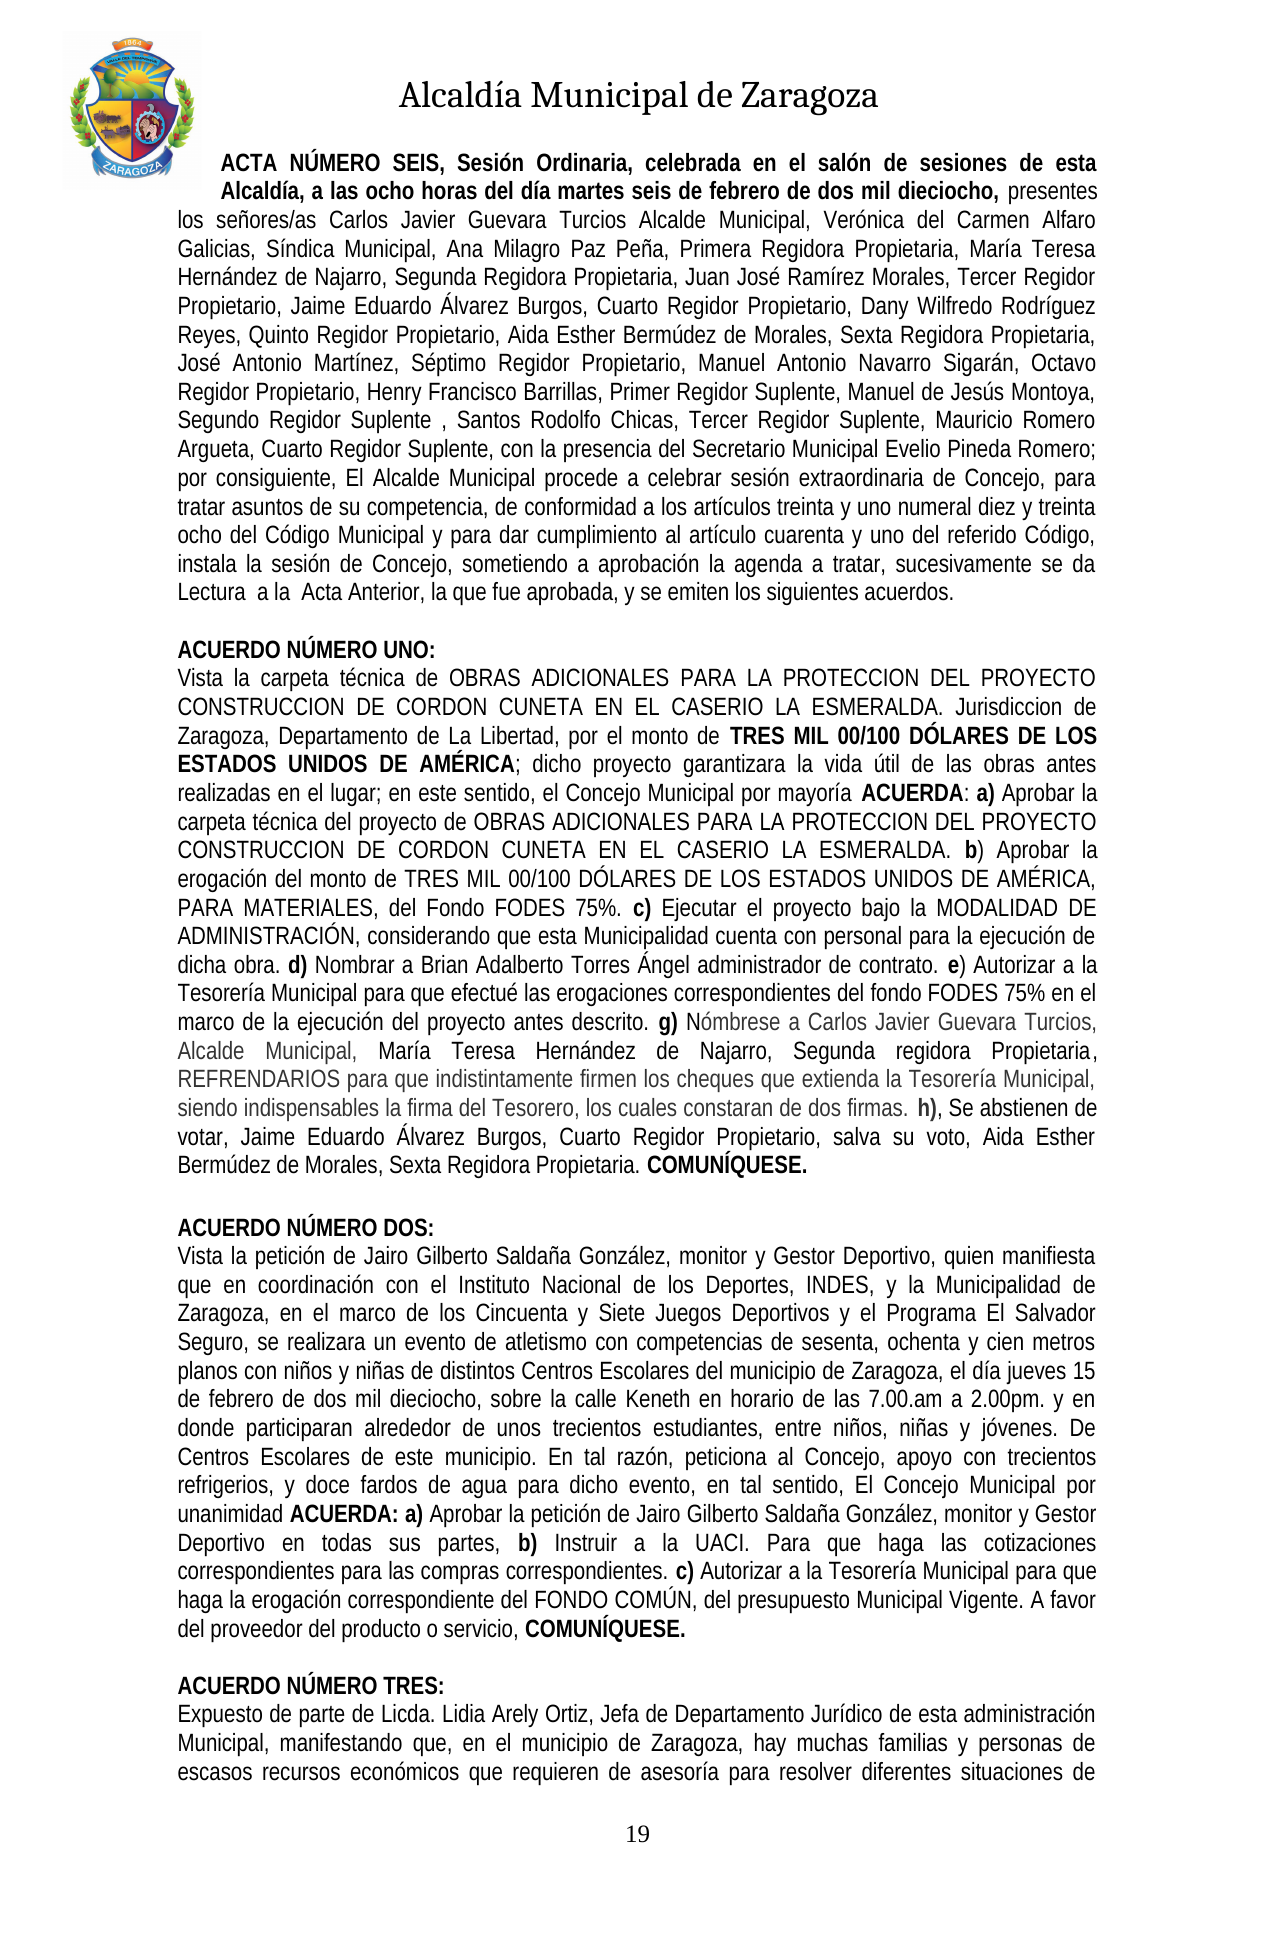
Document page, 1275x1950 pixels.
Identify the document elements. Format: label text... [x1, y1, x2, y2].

text Vista la petición de Jairo Gilberto Saldaña González, monitor y Gestor Deportivo, quien manifiesta que en coordinación con el Instituto Nacional de los Deportes, INDES, y la Municipalidad de Zaragoza, en el marco de los Cincuenta y Siete Juegos Deportivos y el Programa El Salvador Seguro, se realizara un evento de atletismo con competencias de sesenta, ochenta y cien metros planos con niños y niñas de distintos Centros Escolares del municipio de Zaragoza, el día jueves 15 de febrero de dos mil dieciocho, sobre la calle Keneth en horario de las 7.00.am a 2.00pm. y en donde participaran alrededor de unos trecientos estudiantes, entre niños, niñas y jóvenes. De Centros Escolares de este municipio. En tal razón, peticiona al Concejo, apoyo con trecientos refrigerios, y doce fardos de agua para dicho evento, en tal sentido, El Concejo Municipal por unanimidad ACUERDA: a) Aprobar la petición de Jairo Gilberto Saldaña González, monitor y Gestor Deportivo en todas sus partes, b) Instruir a la UACI. Para que haga las cotizaciones correspondientes para las compras correspondientes. c) Autorizar a la Tesorería Municipal para que haga la erogación correspondiente del FONDO COMÚN, del presupuesto Municipal Vigente. A favor del proveedor del producto o servicio, COMUNÍQUESE. [177, 1241, 1098, 1642]
text ACUERDO NÚMERO TRES: [177, 1671, 1098, 1699]
text ACTA NÚMERO SEIS, Sesión Ordinaria, celebrada en el salón de sesiones de esta Alcaldía, a las ocho horas del día martes seis de febrero de dos mil dieciocho, presentes los señores/as Carlos Javier Guevara Turcios Alcalde Municipal, Verónica del Carmen Alfaro Galicias, Síndica Municipal, Ana Milagro Paz Peña, Primera Regidora Propietaria, María Teresa Hernández de Najarro, Segunda Regidora Propietaria, Juan José Ramírez Morales, Tercer Regidor Propietario, Jaime Eduardo Álvarez Burgos, Cuarto Regidor Propietario, Dany Wilfredo Rodríguez Reyes, Quinto Regidor Propietario, Aida Esther Bermúdez de Morales, Sexta Regidora Propietaria, José Antonio Martínez, Séptimo Regidor Propietario, Manuel Antonio Navarro Sigarán, Octavo Regidor Propietario, Henry Francisco Barrillas, Primer Regidor Suplente, Manuel de Jesús Montoya, Segundo Regidor Suplente , Santos Rodolfo Chicas, Tercer Regidor Suplente, Mauricio Romero Argueta, Cuarto Regidor Suplente, con la presencia del Secretario Municipal Evelio Pineda Romero; por consiguiente, El Alcalde Municipal procede a celebrar sesión extraordinaria de Concejo, para tratar asuntos de su competencia, de conformidad a los artículos treinta y uno numeral diez y treinta ocho del Código Municipal y para dar cumplimiento al artículo cuarenta y uno del referido Código, instala la sesión de Concejo, sometiendo a aprobación la agenda a tratar, sucesivamente se da Lectura a la Acta Anterior, la que fue aprobada, y se emiten los siguientes acuerdos. [177, 148, 1098, 606]
text Vista la carpeta técnica de OBRAS ADICIONALES PARA LA PROTECCION DEL PROYECTO CONSTRUCCION DE CORDON CUNETA EN EL CASERIO LA ESMERALDA. Jurisdiccion de Zaragoza, Departamento de La Libertad, por el monto de TRES MIL 00/100 DÓLARES DE LOS ESTADOS UNIDOS DE AMÉRICA; dicho proyecto garantizara la vida útil de las obras antes realizadas en el lugar; en este sentido, el Concejo Municipal por mayoría ACUERDA: a) Aprobar la carpeta técnica del proyecto de OBRAS ADICIONALES PARA LA PROTECCION DEL PROYECTO CONSTRUCCION DE CORDON CUNETA EN EL CASERIO LA ESMERALDA. b) Aprobar la erogación del monto de TRES MIL 00/100 DÓLARES DE LOS ESTADOS UNIDOS DE AMÉRICA, PARA MATERIALES, del Fondo FODES 75%. c) Ejecutar el proyecto bajo la MODALIDAD DE ADMINISTRACIÓN, considerando que esta Municipalidad cuenta con personal para la ejecución de dicha obra. d) Nombrar a Brian Adalberto Torres Ángel administrador de contrato. e) Autorizar a la Tesorería Municipal para que efectué las erogaciones correspondientes del fondo FODES 75% en el marco de la ejecución del proyecto antes descrito. g) Nómbrese a Carlos Javier Guevara Turcios, Alcalde Municipal, María Teresa Hernández de Najarro, Segunda regidora Propietaria, REFRENDARIOS para que indistintamente firmen los cheques que extienda la Tesorería Municipal, siendo indispensables la firma del Tesorero, los cuales constaran de dos firmas. h), Se abstienen de votar, Jaime Eduardo Álvarez Burgos, Cuarto Regidor Propietario, salva su voto, Aida Esther Bermúdez de Morales, Sexta Regidora Propietaria. COMUNÍQUESE. [177, 663, 1098, 1179]
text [177, 1699, 1098, 1785]
text ACUERDO NÚMERO DOS: [177, 1212, 1098, 1241]
text ACUERDO NÚMERO UNO: [177, 635, 1098, 663]
